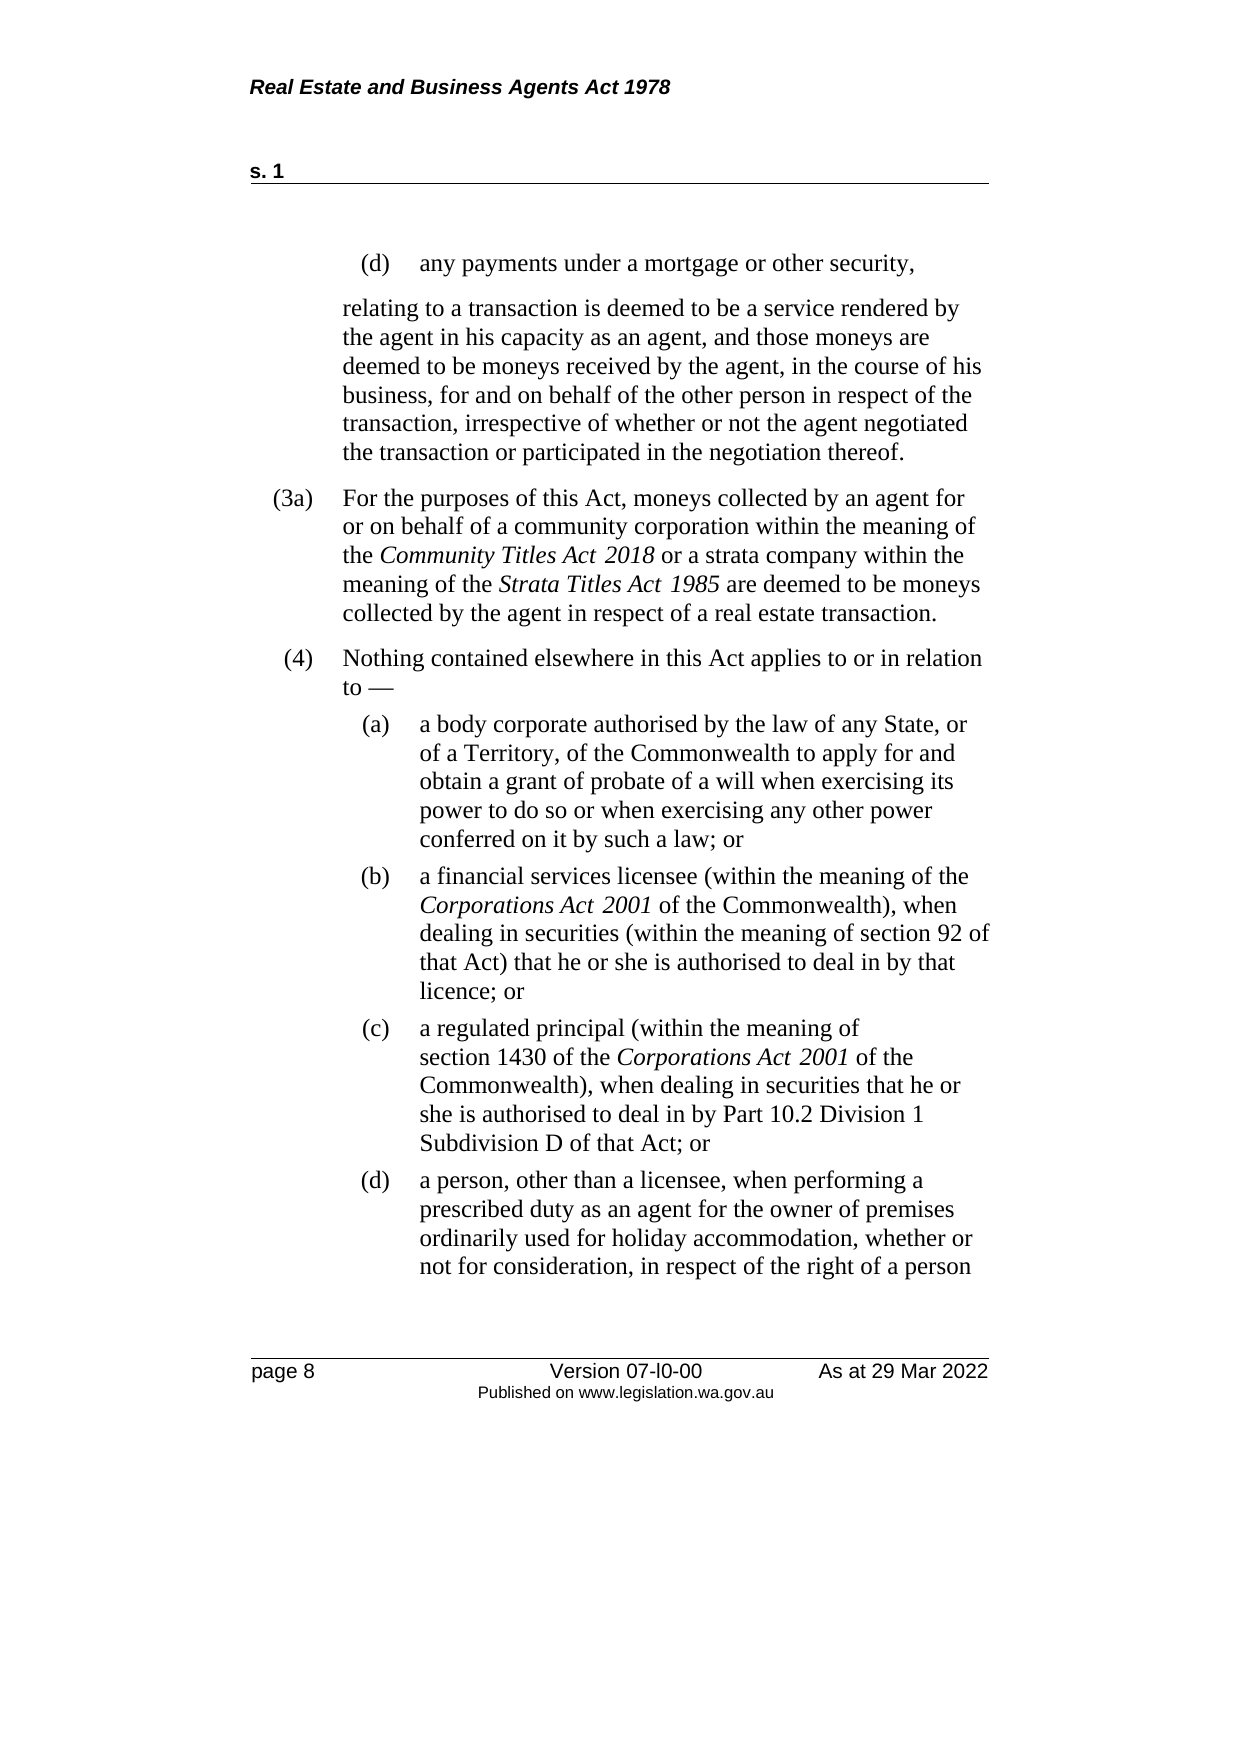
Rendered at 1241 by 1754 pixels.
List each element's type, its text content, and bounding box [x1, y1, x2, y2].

text relating to a transaction is deemed to be a service rendered by the agent in his capacity as an agent, and those moneys are deemed to be moneys received by the agent, in the course of his business, for and on behalf of the other person in respect of the transaction, irrespective of whether or not the agent negotiated the transaction or participated in the negotiation thereof. [251, 293, 989, 466]
text (4) Nothing contained elsewhere in this Act applies to or in relation to — [251, 643, 989, 701]
text (d) any payments under a mortgage or other security, [251, 248, 989, 277]
text (a) a body corporate authorised by the law of any State, or of a Territory, of the Commonwealth to apply for and obtain a grant of probate of a will when exercising its power to do so or when exercising any other power conferred on it by such a law; or [251, 709, 989, 853]
text (b) a financial services licensee (within the meaning of the Corporations Act 2001 of the Commonwealth), when dealing in securities (within the meaning of section 92 of that Act) that he or she is authorised to deal in by that licence; or [251, 861, 989, 1005]
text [251, 1165, 989, 1280]
text (c) a regulated principal (within the meaning of section 1430 of the Corporations Act 2001 of the Commonwealth), when dealing in securities that he or she is authorised to deal in by Part 10.2 Division 1 Subdivision D of that Act; or [251, 1013, 989, 1157]
text (3a) For the purposes of this Act, moneys collected by an agent for or on behalf of a community corporation within the meaning of the Community Titles Act 2018 or a strata company within the meaning of the Strata Titles Act 1985 are deemed to be moneys collected by the agent in respect of a real estate transaction. [251, 483, 989, 626]
